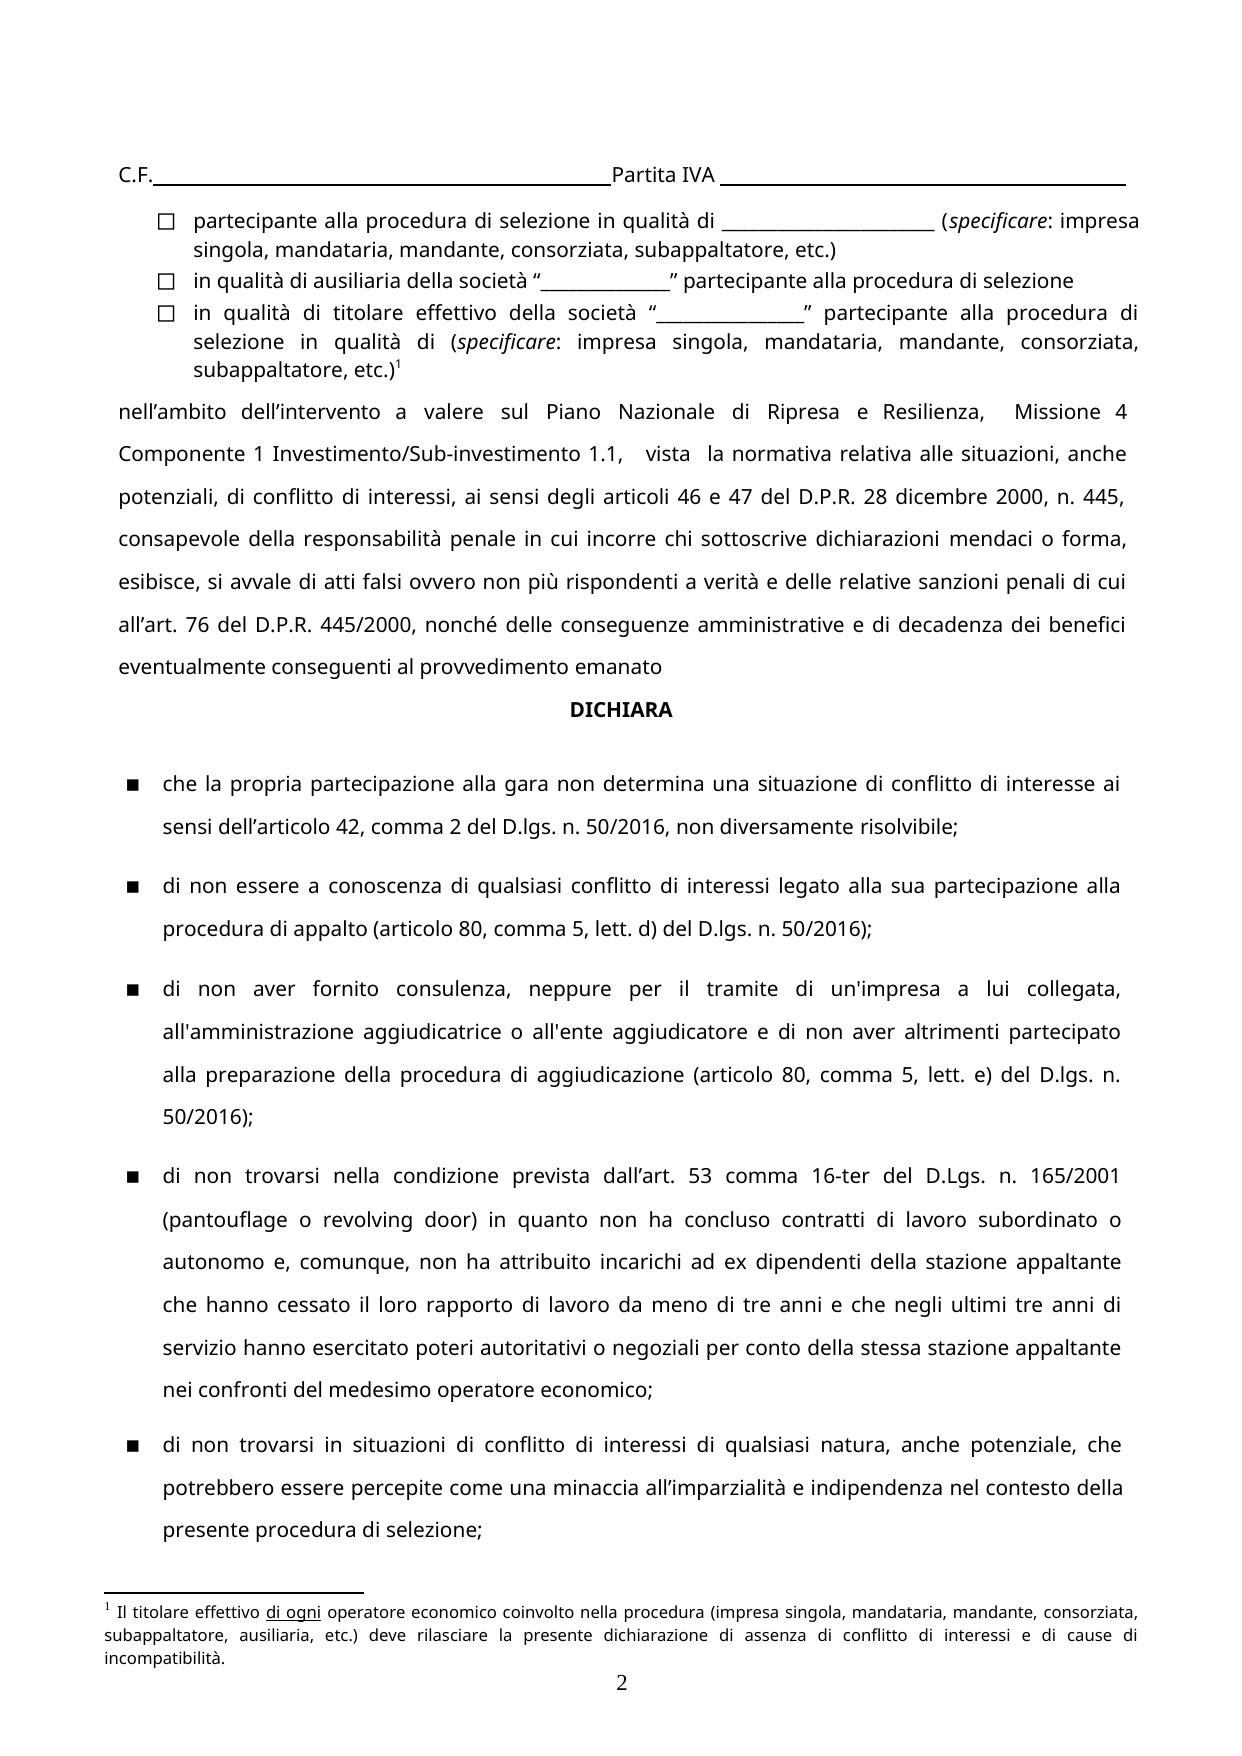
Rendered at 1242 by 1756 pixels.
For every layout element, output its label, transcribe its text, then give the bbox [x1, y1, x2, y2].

list di non aver fornito consulenza, neppure per il tramite di un'impresa a lui collegata, all'amministrazione aggiudicatrice o all'ente aggiudicatore e di non aver altrimenti partecipato alla preparazione della procedura di aggiudicazione (articolo 80, comma 5, lett. e) del D.lgs. n. 50/2016); [125, 972, 1123, 1131]
list in qualità di titolare effettivo della società “________________” partecipante alla procedura di selezione in qualità di (specificare: impresa singola, mandataria, mandante, consorziata, subappaltatore, etc.) [156, 298, 1139, 384]
list di non essere a conoscenza di qualsiasi conflitto di interessi legato alla sua partecipazione alla procedura di appalto (articolo 80, comma 5, lett. d) del D.lgs. n. 50/2016); [125, 869, 1123, 943]
list partecipante alla procedura di selezione in qualità di _______________________ (specificare: impresa singola, mandataria, mandante, consorziata, subappaltatore, etc.) [156, 206, 1139, 263]
list che la propria partecipazione alla gara non determina una situazione di conflitto di interesse ai sensi dell’articolo 42, comma 2 del D.lgs. n. 50/2016, non diversamente risolvibile; [125, 766, 1123, 840]
list di non trovarsi nella condizione prevista dall’art. 53 comma 16-ter del D.Lgs. n. 165/2001 (pantouflage o revolving door) in quanto non ha concluso contratti di lavoro subordinato o autonomo e, comunque, non ha attribuito incarichi ad ex dipendenti della stazione appaltante che hanno cessato il loro rapporto di lavoro da meno di tre anni e che negli ultimi tre anni di servizio hanno esercitato poteri autoritativi o negoziali per conto della stessa stazione appaltante nei confronti del medesimo operatore economico; [125, 1159, 1123, 1404]
text DICHIARA [210, 695, 1032, 723]
list in qualità di ausiliaria della società “______________” partecipante alla procedura di selezione [156, 267, 1139, 295]
text nell’ambito dell’intervento a valere sul Piano Nazionale di Ripresa e Resilienza, Missione 4 Componente 1 Investimento/Sub-investimento 1.1, vista la normativa relativa alle situazioni, anche potenziali, di conflitto di interessi, ai sensi degli articoli 46 e 47 del D.P.R. 28 dicembre 2000, n. 445, consapevole della responsabilità penale in cui incorre chi sottoscrive dichiarazioni mendaci o forma, esibisce, si avvale di atti falsi ovvero non più rispondenti a verità e delle relative sanzioni penali di cui all’art. 76 del D.P.R. 445/2000, nonché delle conseguenze amministrative e di decadenza dei benefici eventualmente conseguenti al provvedimento emanato [118, 397, 1127, 681]
text C.F. Partita IVA [118, 160, 1127, 189]
list di non trovarsi in situazioni di conflitto di interessi di qualsiasi natura, anche potenziale, che potrebbero essere percepite come una minaccia all’imparzialità e indipendenza nel contesto della presente procedura di selezione; [125, 1428, 1123, 1544]
